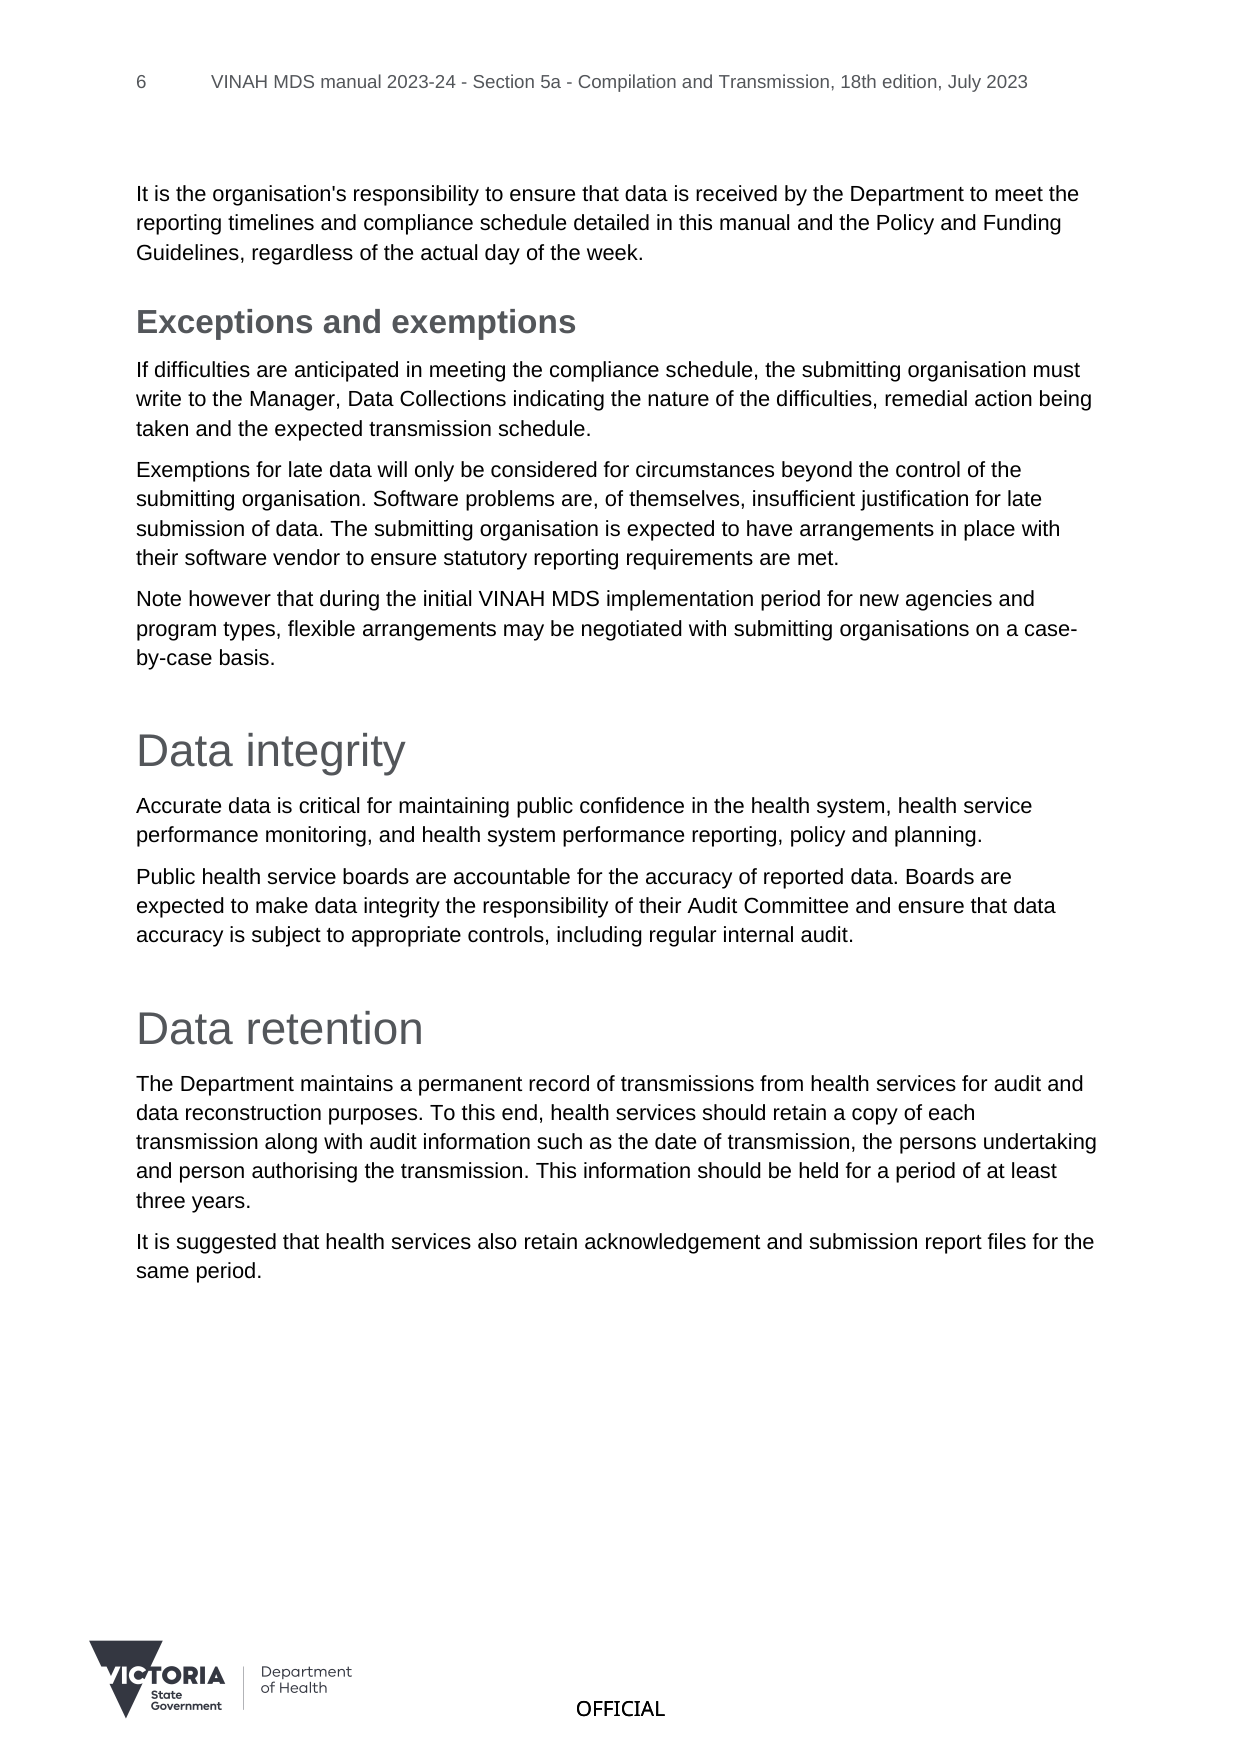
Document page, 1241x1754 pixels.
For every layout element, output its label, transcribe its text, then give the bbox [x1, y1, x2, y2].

text If difficulties are anticipated in meeting the compliance schedule, the submitting organisation must write to the Manager, Data Collections indicating the nature of the difficulties, remedial action being taken and the expected transmission schedule. [136, 353, 1104, 441]
subtitle Data retention [136, 1002, 1104, 1054]
text Public health service boards are accountable for the accuracy of reported data. Boards are expected to make data integrity the responsibility of their Audit Committee and ensure that data accuracy is subject to appropriate controls, including regular internal audit. [136, 860, 1104, 947]
text It is the organisation's responsibility to ensure that data is received by the Department to meet the reporting timelines and compliance schedule detailed in this manual and the Policy and Funding Guidelines, regardless of the actual day of the week. [136, 177, 1104, 265]
subtitle Data integrity [136, 724, 1104, 777]
text Accurate data is critical for maintaining public confidence in the health system, health service performance monitoring, and health system performance reporting, policy and planning. [136, 789, 1104, 847]
subtitle Exceptions and exemptions [136, 302, 1104, 341]
picture [0, 1595, 1241, 1754]
text It is suggested that health services also retain acknowledgement and submission report files for the same period. [136, 1225, 1104, 1283]
text Exemptions for late data will only be considered for circumstances beyond the control of the submitting organisation. Software problems are, of themselves, insufficient justification for late submission of data. The submitting organisation is expected to have arrangements in place with their software vendor to ensure statutory reporting requirements are met. [136, 453, 1104, 570]
text Note however that during the initial VINAH MDS implementation period for new agencies and program types, flexible arrangements may be negotiated with submitting organisations on a case-by-case basis. [136, 582, 1104, 670]
text The Department maintains a permanent record of transmissions from health services for audit and data reconstruction purposes. To this end, health services should retain a copy of each transmission along with audit information such as the date of transmission, the persons undertaking and person authorising the transmission. This information should be held for a period of at least three years. [136, 1067, 1104, 1213]
